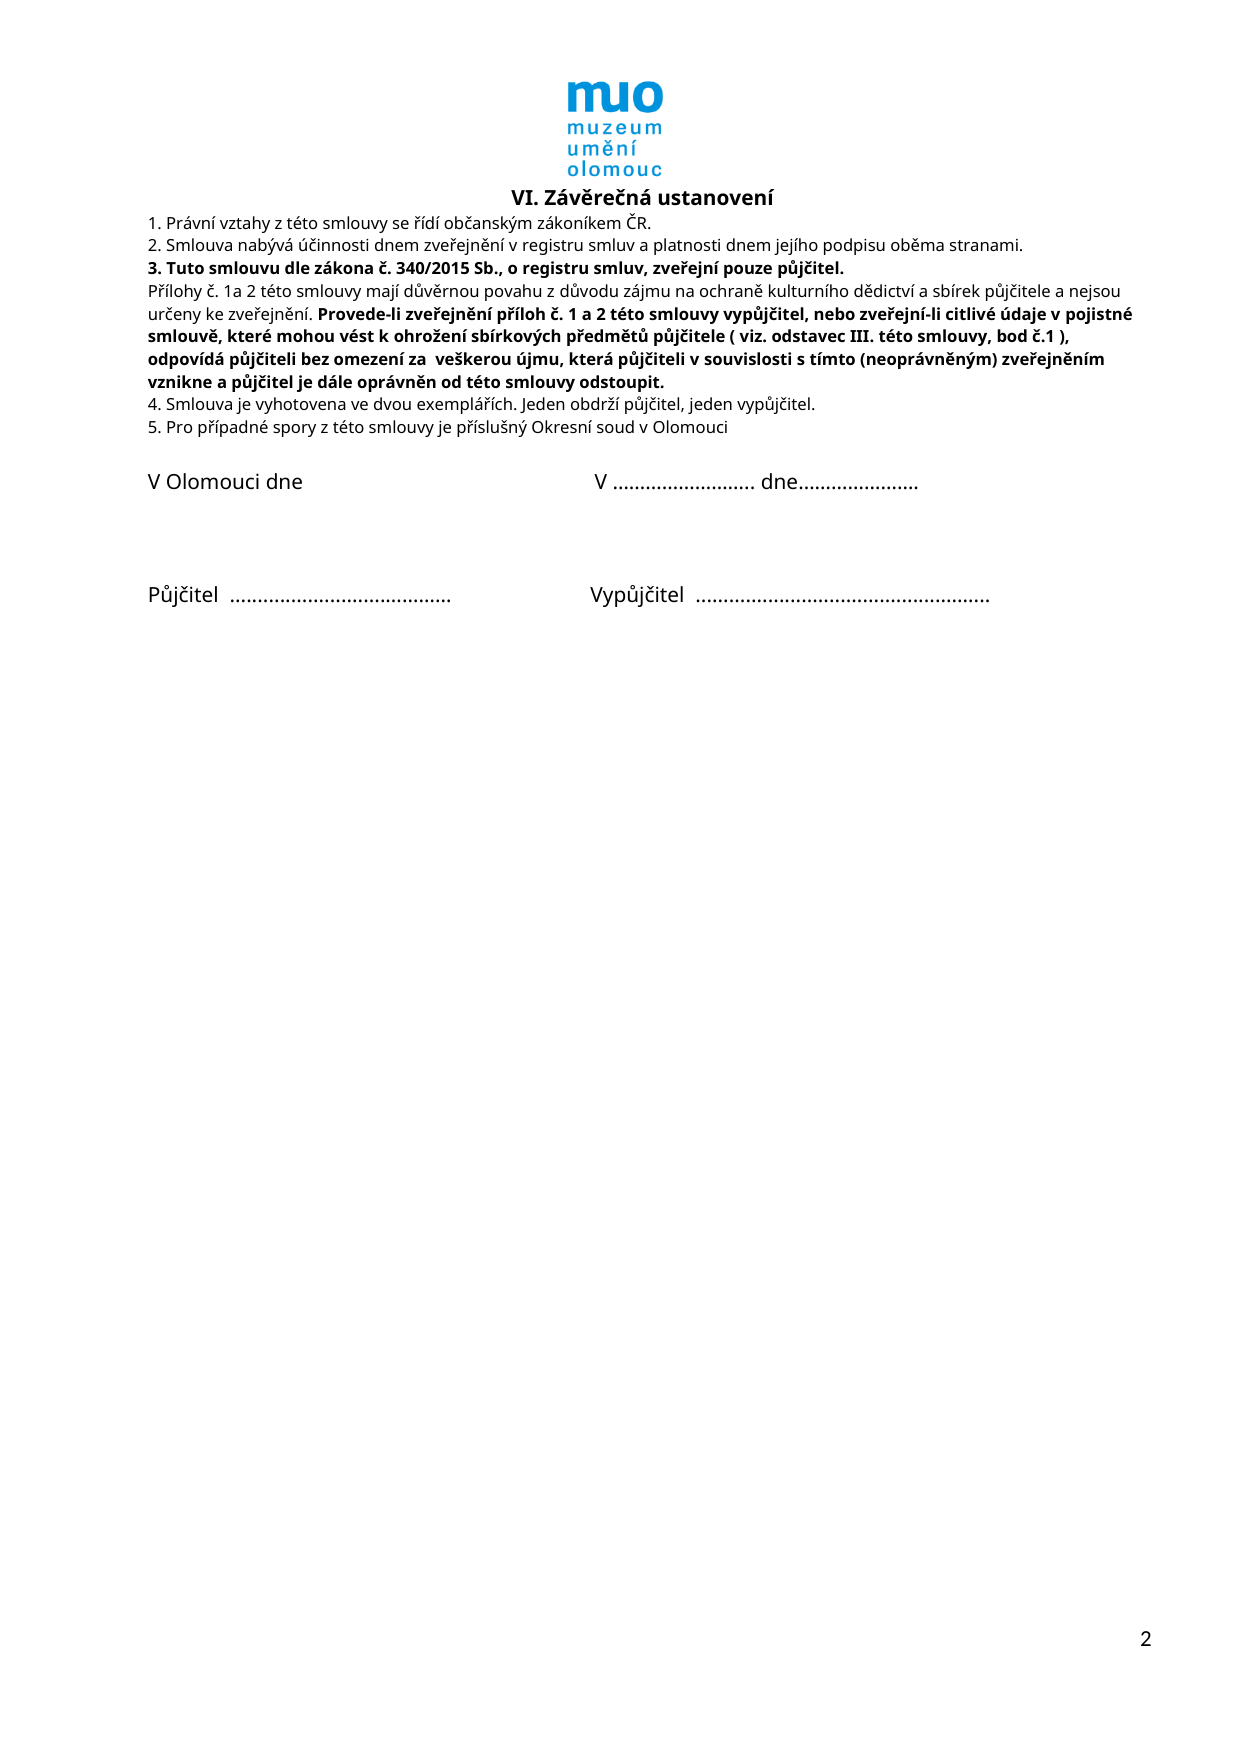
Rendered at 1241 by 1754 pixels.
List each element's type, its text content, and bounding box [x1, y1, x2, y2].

text Přílohy č. 1a 2 této smlouvy mají důvěrnou povahu z důvodu zájmu na ochraně kulturního dědictví a sbírek půjčitele a nejsou určeny ke zveřejnění. Provede-li zveřejnění příloh č. 1 a 2 této smlouvy vypůjčitel, nebo zveřejní-li citlivé údaje v pojistné [148, 279, 1152, 325]
text Půjčitel ............................………… Vypůjčitel ...............................................…... [148, 581, 1152, 609]
text VI. Závěrečná ustanovení [148, 183, 1137, 211]
text 1. Právní vztahy z této smlouvy se řídí občanským zákoníkem ČR. [148, 211, 1152, 234]
text 2. Smlouva nabývá účinnosti dnem zveřejnění v registru smluv a platnosti dnem jejího podpisu oběma stranami. [148, 234, 1152, 257]
picture [566, 79, 664, 178]
text smlouvě, které mohou vést k ohrožení sbírkových předmětů půjčitele ( viz. odstavec III. této smlouvy, bod č.1 ), odpovídá půjčiteli bez omezení za veškerou újmu, která půjčiteli v souvislosti s tímto (neoprávněným) zveřejněním vznikne a půjčitel je dále oprávněn od této smlouvy odstoupit. [148, 325, 1152, 393]
text V Olomouci dne V …………………….. dne…………………. [148, 467, 1152, 495]
text 3. Tuto smlouvu dle zákona č. 340/2015 Sb., o registru smluv, zveřejní pouze půjčitel. [148, 257, 1152, 279]
text 4. Smlouva je vyhotovena ve dvou exemplářích. Jeden obdrží půjčitel, jeden vypůjčitel. [148, 393, 1152, 416]
text 5. Pro případné spory z této smlouvy je příslušný Okresní soud v Olomouci [148, 416, 1152, 438]
